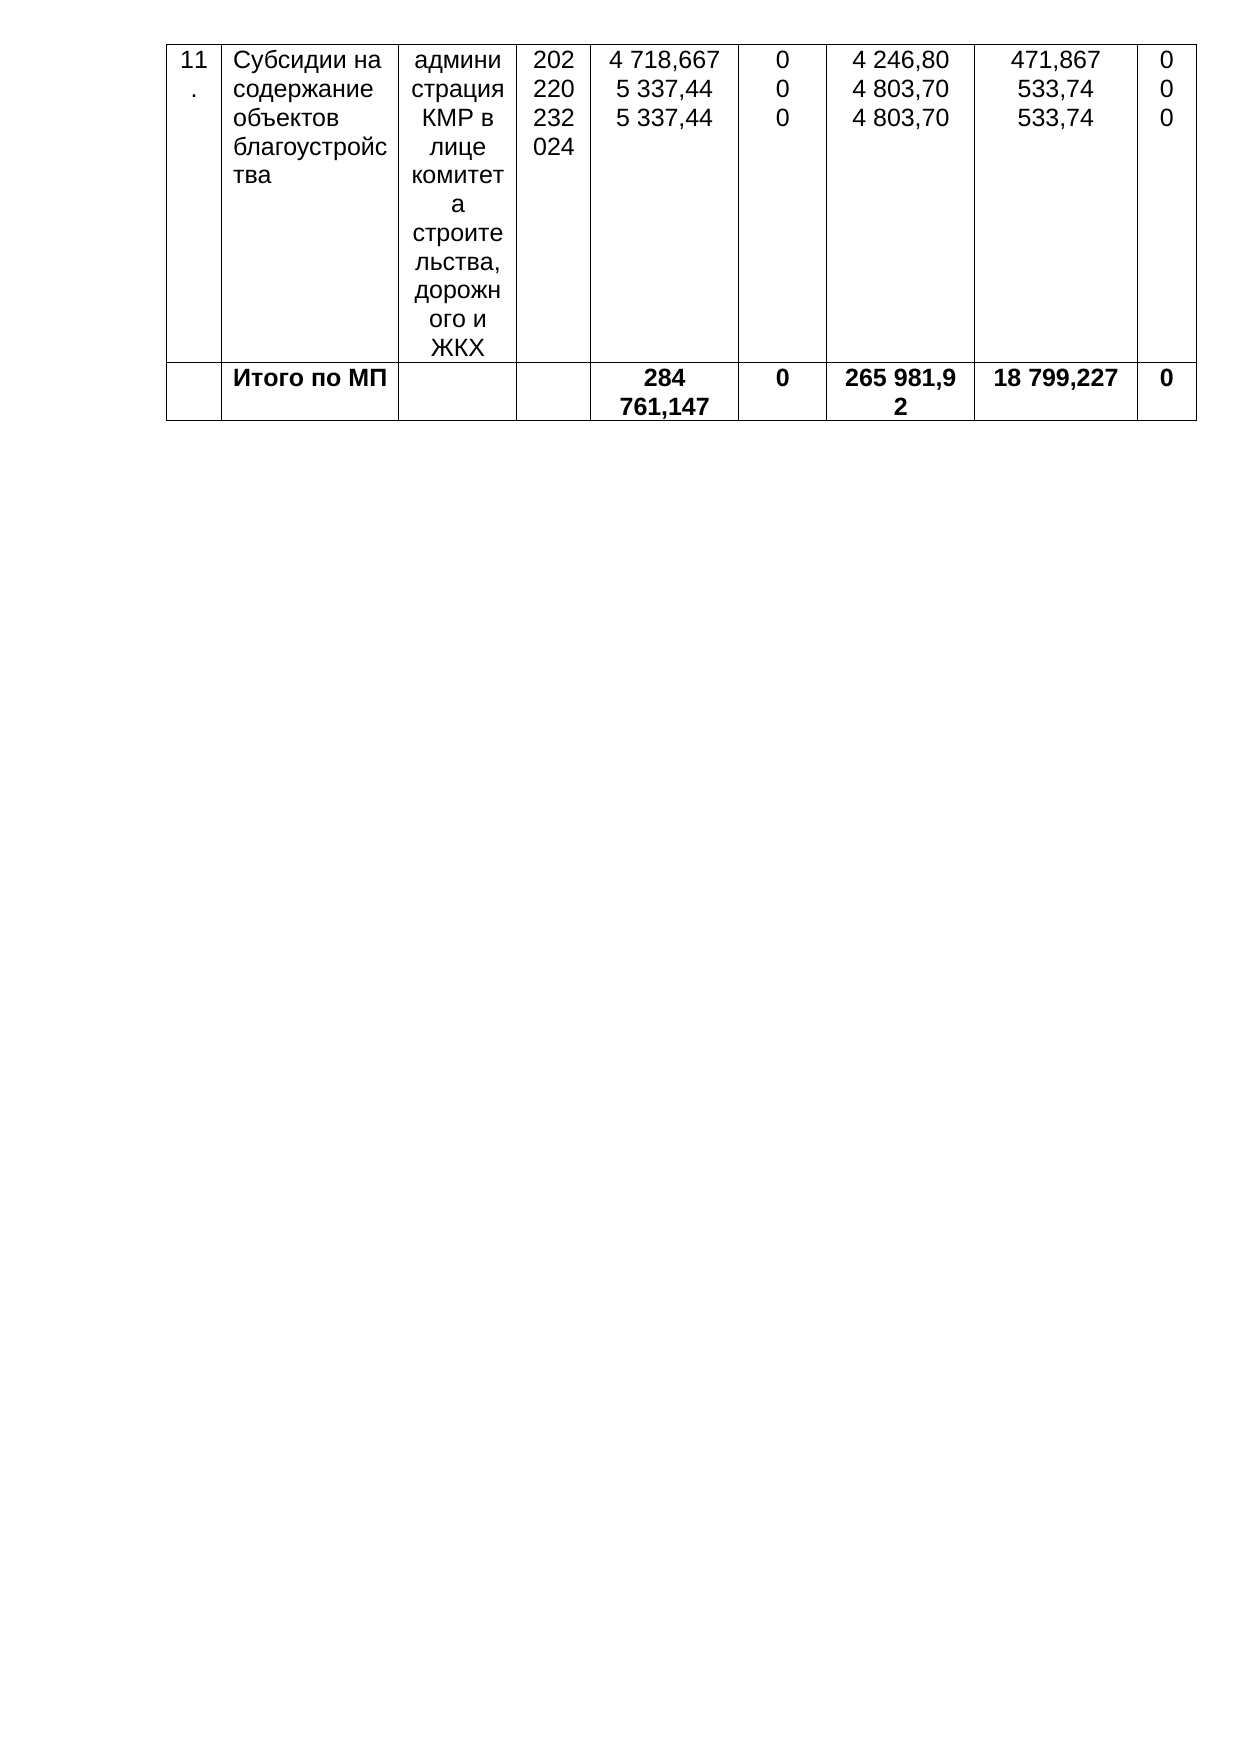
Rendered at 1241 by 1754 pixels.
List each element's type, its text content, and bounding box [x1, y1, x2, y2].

table_cell 4 246,80 4 803,70 4 803,70 [827, 45, 974, 362]
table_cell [399, 45, 516, 362]
table_cell [399, 363, 516, 420]
table_cell 0 0 0 [739, 45, 826, 362]
table_cell 284 761,147 [591, 363, 738, 420]
table_cell 471,867 533,74 533,74 [975, 45, 1137, 362]
table_cell Итого по МП [222, 363, 398, 420]
table_cell [517, 363, 590, 420]
table_cell 202220232024 [517, 45, 590, 362]
table_cell 18 799,227 [975, 363, 1137, 420]
table_cell Субсидии на содержание объектов благоустройства [222, 45, 398, 362]
table_cell 4 718,667 5 337,44 5 337,44 [591, 45, 738, 362]
table_cell 0 [739, 363, 826, 420]
table_cell 11. [167, 45, 221, 362]
table_cell 0 [1138, 363, 1196, 420]
table_cell 265 981,92 [827, 363, 974, 420]
table_cell [167, 363, 221, 420]
table_cell 0 0 0 [1138, 45, 1196, 362]
